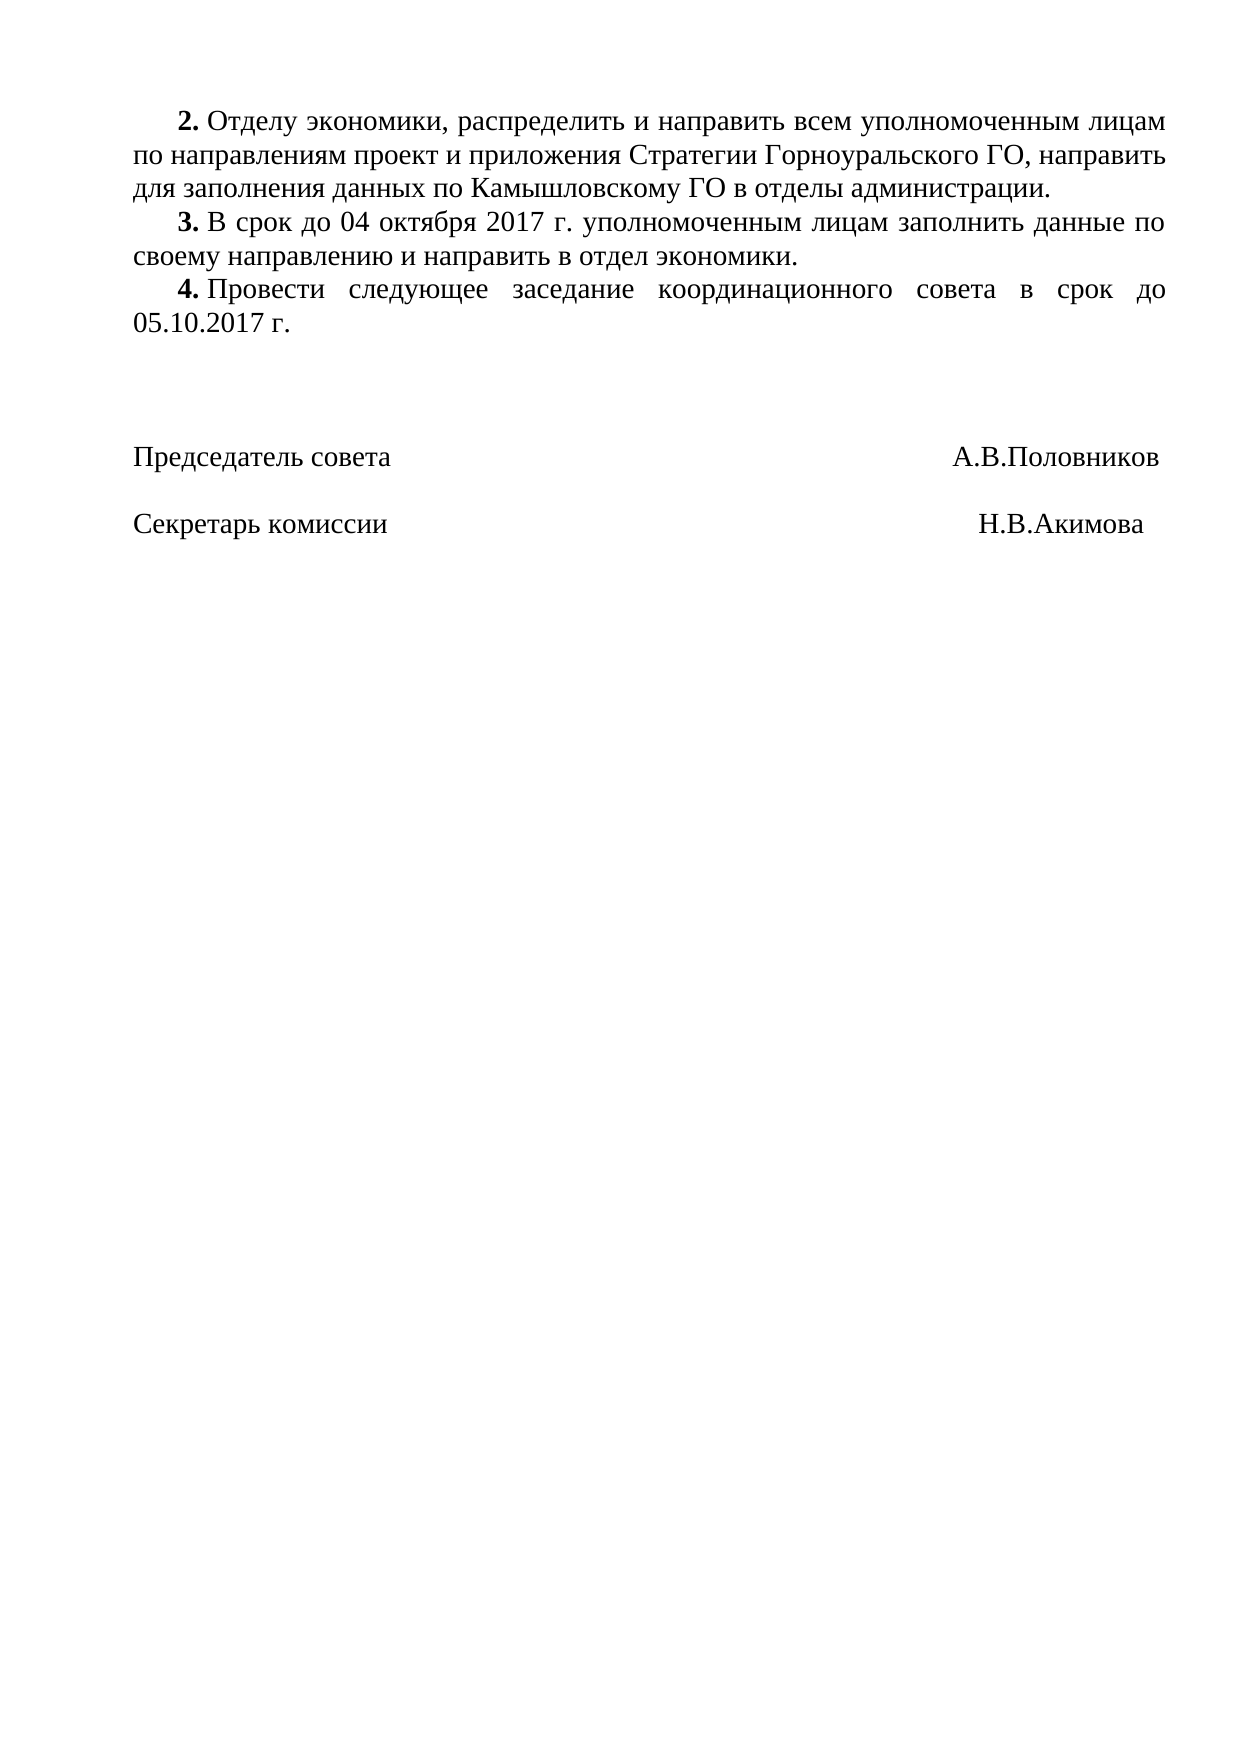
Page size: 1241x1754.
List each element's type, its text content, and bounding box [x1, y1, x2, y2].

text Секретарь комиссии Н.В.Акимова [133, 506, 1167, 539]
list Провести следующее заседание координационного совета в срок до 05.10.2017 г. [133, 271, 1167, 338]
list В срок до 04 октября 2017 г. уполномоченным лицам заполнить данные по своему направлению и направить в отдел экономики. [133, 204, 1167, 271]
text Председатель совета А.В.Половников [133, 439, 1167, 472]
list Отделу экономики, распределить и направить всем уполномоченным лицам по направлениям проект и приложения Стратегии Горноуральского ГО, направить для заполнения данных по Камышловскому ГО в отделы администрации. [133, 103, 1167, 204]
